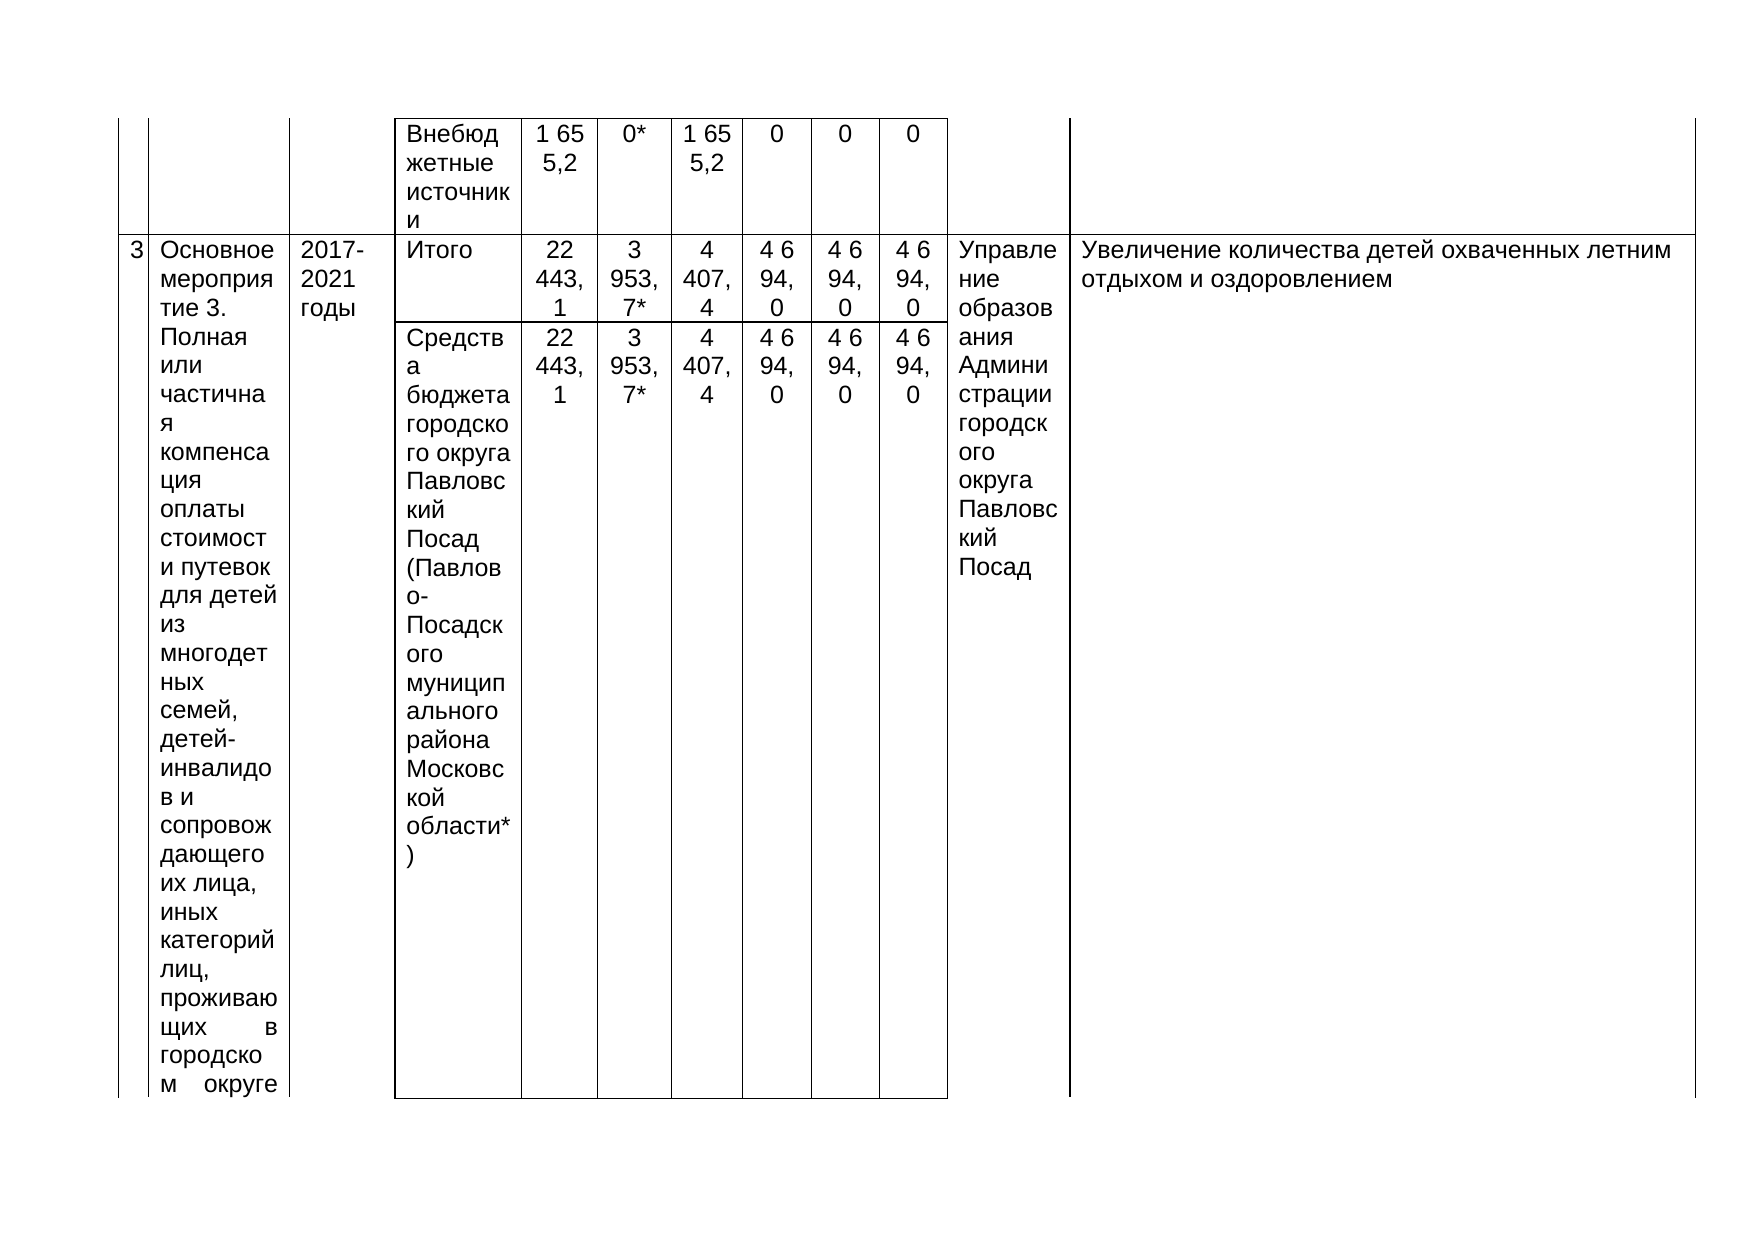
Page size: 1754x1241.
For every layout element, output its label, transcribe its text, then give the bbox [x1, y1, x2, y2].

table_cell 4 407,4 [672, 235, 742, 321]
table_cell 4 694,0 [812, 323, 879, 1098]
table_cell 4 694,0 [743, 235, 811, 321]
table_cell 2017-2021 годы [289, 235, 394, 1098]
table_cell 0 [812, 119, 879, 234]
table_cell 0* [598, 119, 671, 234]
table_cell 22 443,1 [522, 323, 597, 1098]
table_cell 4 694,0 [880, 235, 947, 321]
table_cell 4 407,4 [672, 323, 742, 1098]
table_cell 0 [880, 119, 947, 234]
table_cell 4 694,0 [812, 235, 879, 321]
table_cell 0 [743, 119, 811, 234]
table_cell 4 694,0 [880, 323, 947, 1098]
table_cell 22 443,1 [522, 235, 597, 321]
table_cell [948, 235, 1070, 1098]
table_cell 3 953,7* [598, 235, 671, 321]
table_cell 1 655,2 [522, 119, 597, 234]
table_cell 3 [119, 235, 148, 1098]
table_cell 4 694,0 [743, 323, 811, 1098]
table_cell Основное мероприятие 3. Полная или частичная компенсация оплаты стоимости путевок для детей из многодетных семей, детей-инвалидов и сопровождающего их лица, иных категорий лиц, проживающих в городском округе Павловский Посад или родители которых работают на территории городского округа Павловский Посад [149, 235, 289, 1098]
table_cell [396, 323, 521, 1098]
table_cell 3 953,7* [598, 323, 671, 1098]
table_cell 1 655,2 [672, 119, 742, 234]
table_cell Итого [396, 235, 521, 321]
table_cell Увеличение количества детей охваченных летним отдыхом и оздоровлением [1070, 235, 1695, 1098]
table_cell Внебюджетные источники [396, 119, 521, 234]
